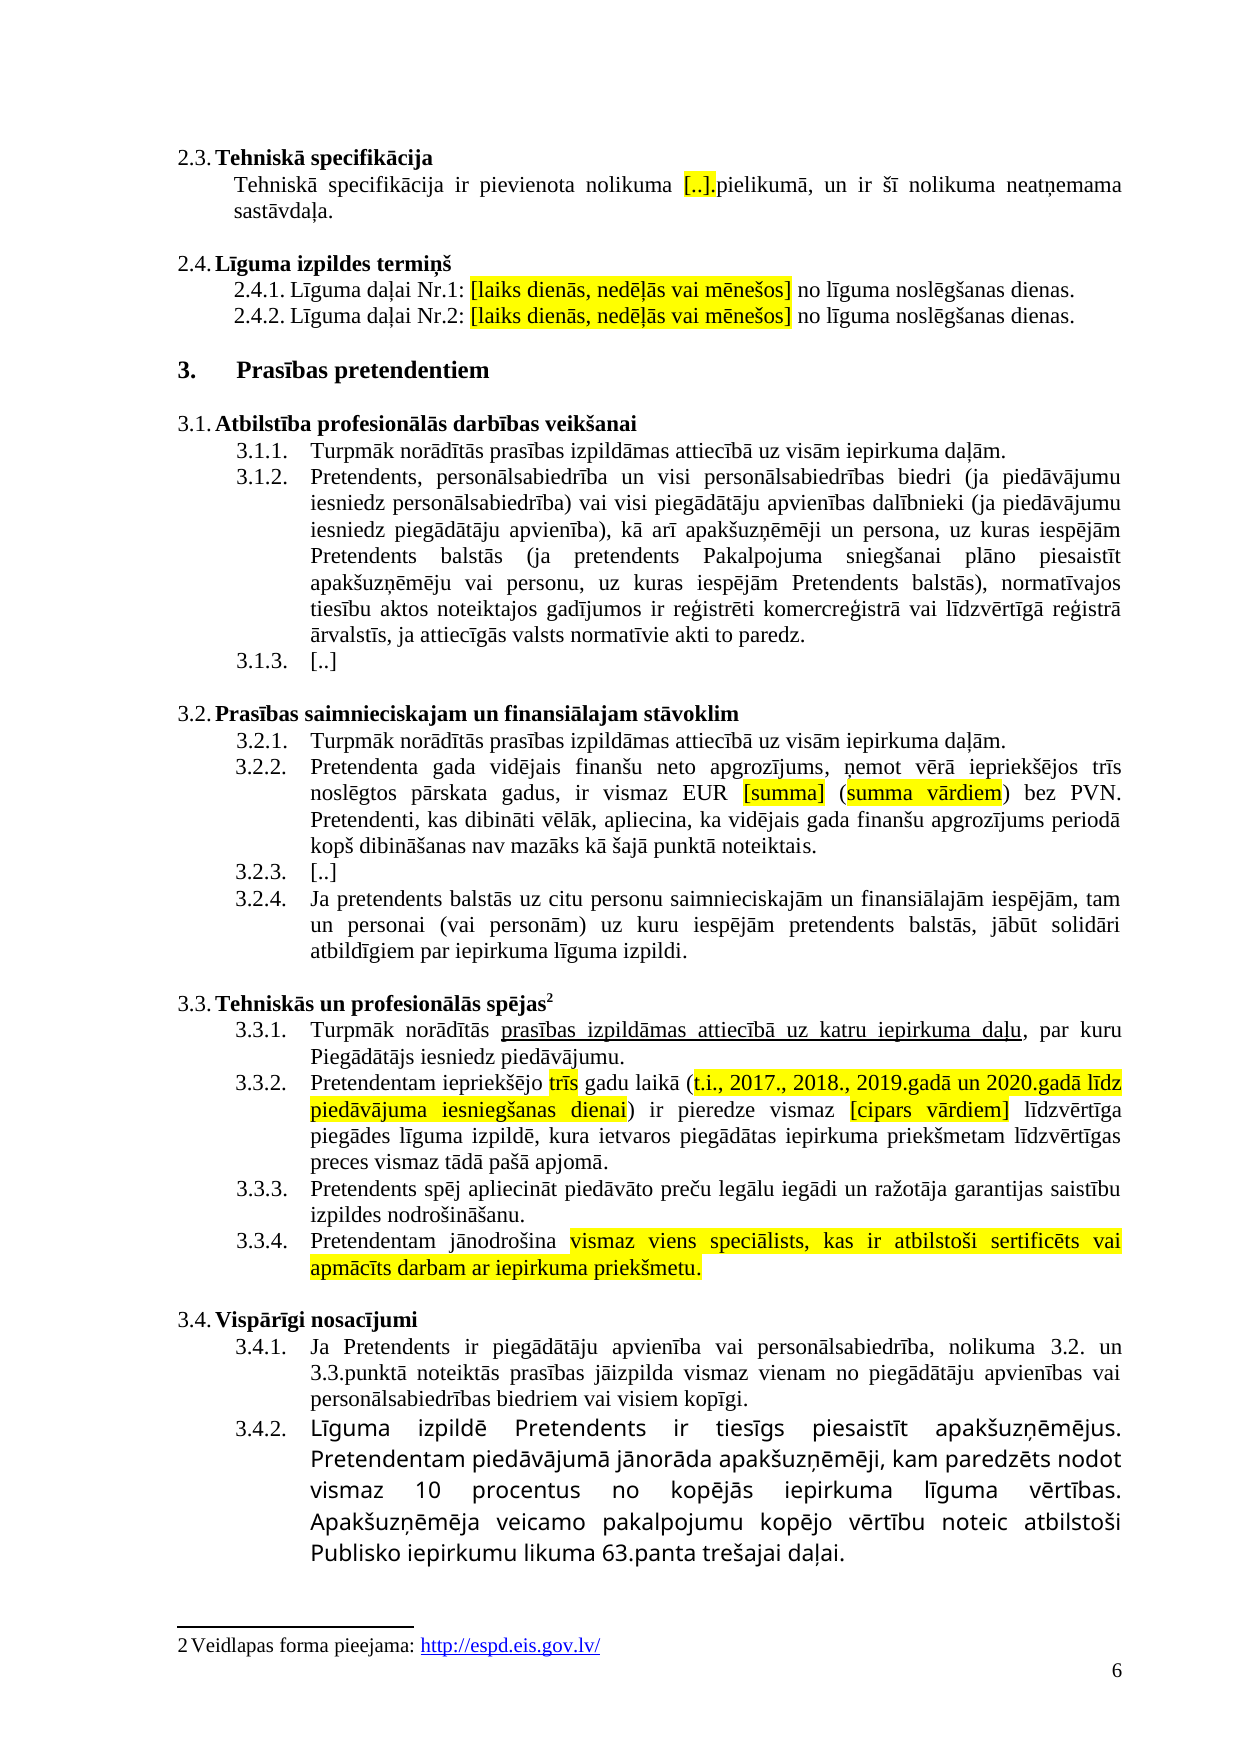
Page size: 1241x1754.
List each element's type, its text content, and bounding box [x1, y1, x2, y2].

subtitle Prasības saimnieciskajam un finansiālajam stāvoklim [177, 700, 1122, 727]
subtitle Tehniskās un profesionālās spējas [177, 990, 1122, 1017]
list Turpmāk norādītās prasības izpildāmas attiecībā uz katru iepirkuma daļu, par kuru Piegādātājs iesniedz piedāvājumu. [235, 1017, 1122, 1069]
list Ja Pretendents ir piegādātāju apvienība vai personālsabiedrība, nolikuma 3.2. un 3.3.punktā noteiktās prasības jāizpilda vismaz vienam no piegādātāju apvienības vai personālsabiedrības biedriem vai visiem kopīgi. [235, 1333, 1122, 1412]
list Līguma daļai Nr.2: [laiks dienās, nedēļās vai mēnešos] no līguma noslēgšanas dienas. [792, 303, 1122, 329]
list Līguma daļai Nr.1: [laiks dienās, nedēļās vai mēnešos] no līguma noslēgšanas dienas. [233, 276, 470, 303]
list Pretendentam iepriekšējo trīs gadu laikā (t.i., 2017., 2018., 2019.gadā un 2020.gadā līdz piedāvājuma iesniegšanas dienai) ir pieredze vismaz [cipars vārdiem] līdzvērtīga piegādes līguma izpildē, kura ietvaros piegādātas iepirkuma priekšmetam līdzvērtīgas preces vismaz tādā pašā apjomā. [235, 1069, 1122, 1175]
list Pretendenta gada vidējais finanšu neto apgrozījums, ņemot vērā iepriekšējos trīs noslēgtos pārskata gadus, ir vismaz EUR [summa] (summa vārdiem) bez PVN. Pretendenti, kas dibināti vēlāk, apliecina, ka vidējais gada finanšu apgrozījums periodā kopš dibināšanas nav mazāks kā šajā punktā noteiktais. [235, 753, 1122, 858]
list Pretendentam jānodrošina vismaz viens speciālists, kas ir atbilstoši sertificēts vai apmācīts darbam ar iepirkuma priekšmetu. [236, 1227, 1122, 1280]
list Turpmāk norādītās prasības izpildāmas attiecībā uz visām iepirkuma daļām. [236, 437, 1122, 463]
subtitle Atbilstība profesionālās darbības veikšanai [177, 410, 1122, 437]
list Līguma izpildē Pretendents ir tiesīgs piesaistīt apakšuzņēmējus. Pretendentam piedāvājumā jānorāda apakšuzņēmēji, kam paredzēts nodot vismaz 10 procentus no kopējās iepirkuma līguma vērtības. Apakšuzņēmēja veicamo pakalpojumu kopējo vērtību noteic atbilstoši Publisko iepirkumu likuma 63.panta trešajai daļai. [235, 1412, 1122, 1568]
list Pretendents, personālsabiedrība un visi personālsabiedrības biedri (ja piedāvājumu iesniedz personālsabiedrība) vai visi piegādātāju apvienības dalībnieki (ja piedāvājumu iesniedz piegādātāju apvienība), kā arī apakšuzņēmēji un persona, uz kuras iespējām Pretendents balstās (ja pretendents Pakalpojuma sniegšanai plāno piesaistīt apakšuzņēmēju vai personu, uz kuras iespējām Pretendents balstās), normatīvajos tiesību aktos noteiktajos gadījumos ir reģistrēti komercreģistrā vai līdzvērtīgā reģistrā ārvalstīs, ja attiecīgās valsts normatīvie akti to paredz. [236, 463, 1122, 648]
list Vispārīgi nosacījumi [177, 1306, 1122, 1333]
list Pretendents spēj apliecināt piedāvāto preču legālu iegādi un ražotāja garantijas saistību izpildes nodrošināšanu. [236, 1175, 1122, 1227]
list Līguma daļai Nr.2: [laiks dienās, nedēļās vai mēnešos] no līguma noslēgšanas dienas. [233, 303, 470, 329]
list [..] [235, 858, 1122, 885]
subtitle Tehniskā specifikācija [177, 144, 1122, 171]
subtitle Prasības pretendentiem [177, 355, 1122, 384]
list Ja pretendents balstās uz citu personu saimnieciskajām un finansiālajām iespējām, tam un personai (vai personām) uz kuru iespējām pretendents balstās, jābūt solidāri atbildīgiem par iepirkuma līguma izpildi. [235, 885, 1122, 964]
subtitle Līguma izpildes termiņš [177, 250, 1122, 276]
list [..] [236, 648, 1122, 674]
text Tehniskā specifikācija ir pievienota nolikuma [..].pielikumā, un ir šī nolikuma neatņemama sastāvdaļa. [233, 171, 1122, 223]
list Līguma daļai Nr.1: [laiks dienās, nedēļās vai mēnešos] no līguma noslēgšanas dienas. [792, 276, 1122, 303]
list Turpmāk norādītās prasības izpildāmas attiecībā uz visām iepirkuma daļām. [236, 727, 1122, 753]
